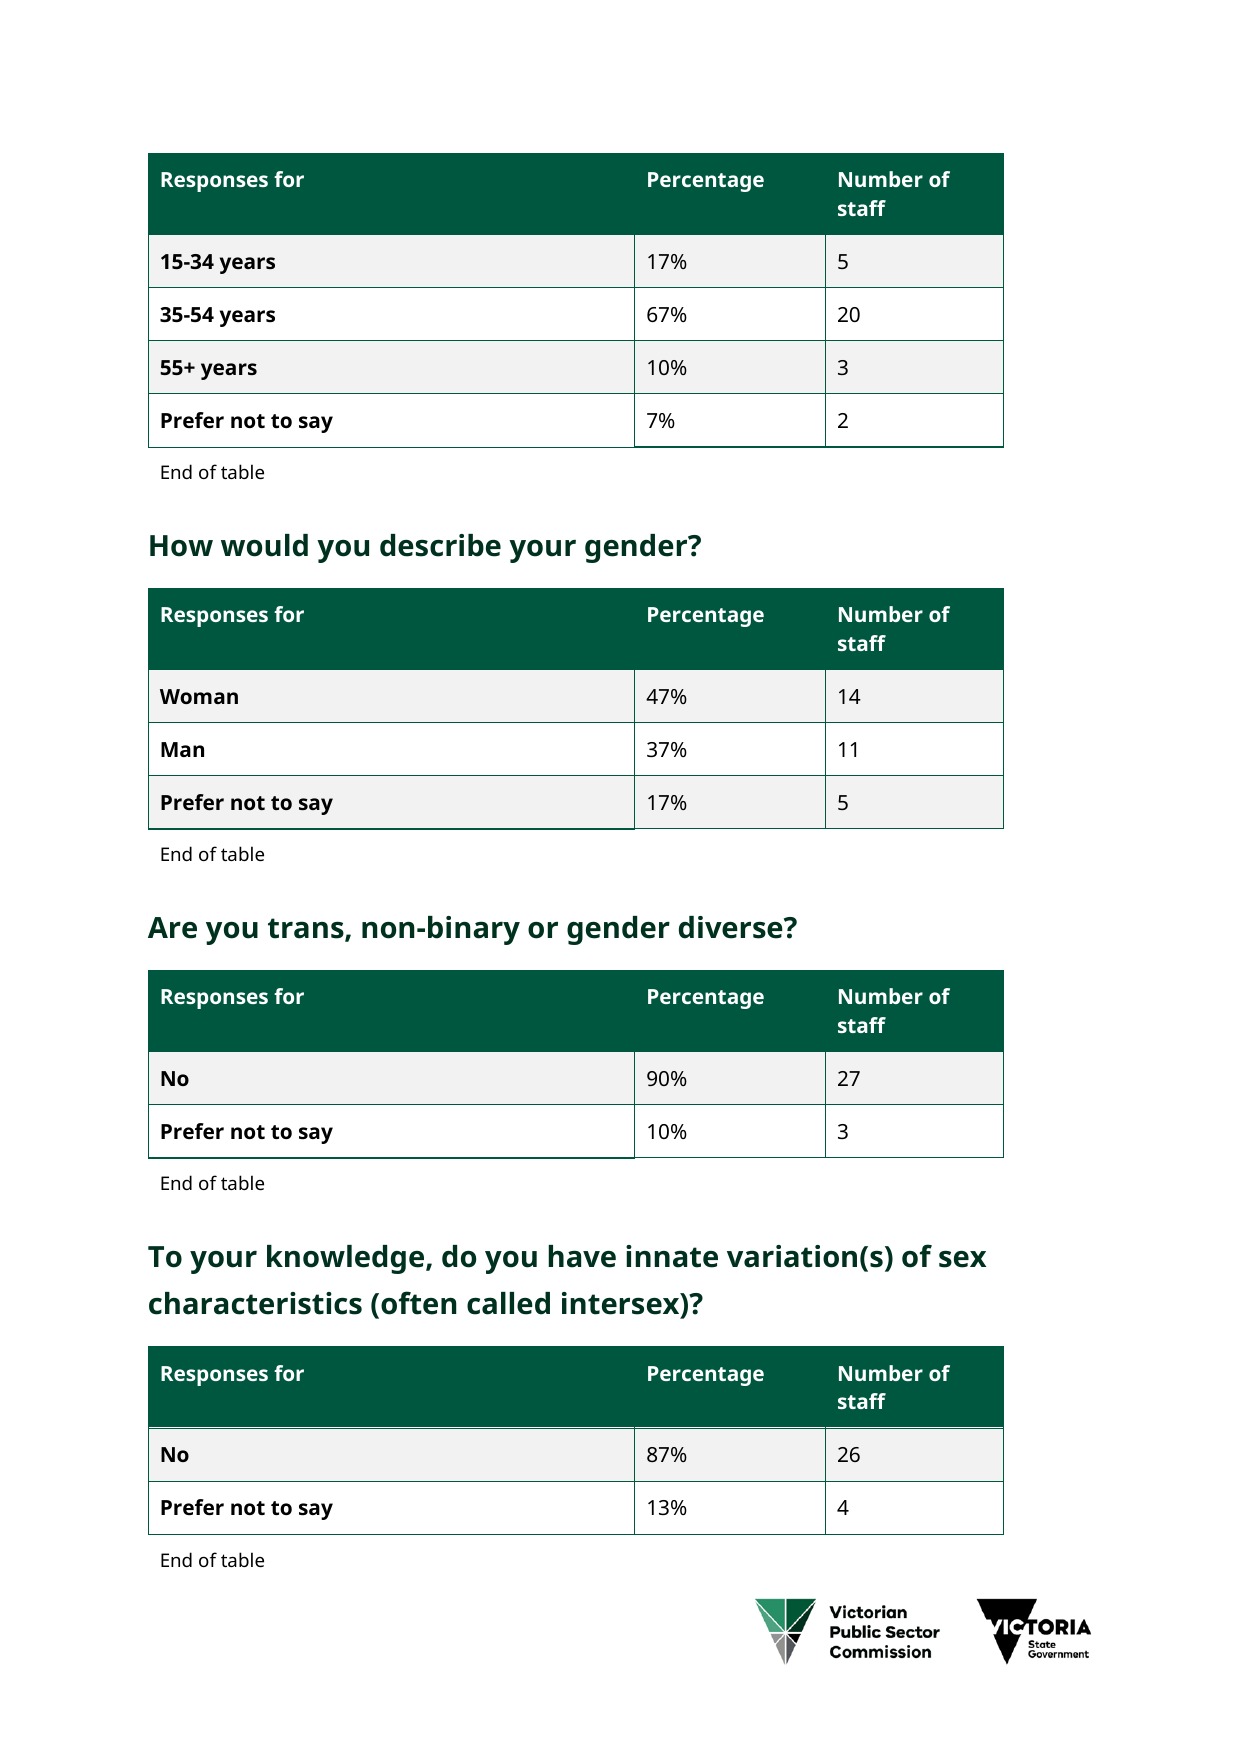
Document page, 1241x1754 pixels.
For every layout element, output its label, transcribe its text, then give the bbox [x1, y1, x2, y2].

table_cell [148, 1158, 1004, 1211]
subtitle How would you describe your gender? [148, 525, 1092, 565]
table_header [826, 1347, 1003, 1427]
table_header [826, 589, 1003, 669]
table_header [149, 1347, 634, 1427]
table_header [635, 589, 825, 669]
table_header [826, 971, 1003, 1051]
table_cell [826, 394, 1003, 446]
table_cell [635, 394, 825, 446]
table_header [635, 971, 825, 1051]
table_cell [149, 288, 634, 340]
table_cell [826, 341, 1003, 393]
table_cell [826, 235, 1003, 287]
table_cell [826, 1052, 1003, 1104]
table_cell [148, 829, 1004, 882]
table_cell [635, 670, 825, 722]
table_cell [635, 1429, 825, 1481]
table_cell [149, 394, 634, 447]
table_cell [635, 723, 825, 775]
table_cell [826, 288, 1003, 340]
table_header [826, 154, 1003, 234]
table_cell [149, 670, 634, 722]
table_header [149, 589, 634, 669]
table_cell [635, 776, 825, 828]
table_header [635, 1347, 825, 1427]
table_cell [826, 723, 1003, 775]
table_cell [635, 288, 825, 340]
subtitle Are you trans, non-binary or gender diverse? [148, 907, 1092, 947]
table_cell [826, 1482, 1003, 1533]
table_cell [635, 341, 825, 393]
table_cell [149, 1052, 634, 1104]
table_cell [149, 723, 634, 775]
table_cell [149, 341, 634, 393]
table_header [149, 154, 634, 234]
picture [754, 1598, 1093, 1666]
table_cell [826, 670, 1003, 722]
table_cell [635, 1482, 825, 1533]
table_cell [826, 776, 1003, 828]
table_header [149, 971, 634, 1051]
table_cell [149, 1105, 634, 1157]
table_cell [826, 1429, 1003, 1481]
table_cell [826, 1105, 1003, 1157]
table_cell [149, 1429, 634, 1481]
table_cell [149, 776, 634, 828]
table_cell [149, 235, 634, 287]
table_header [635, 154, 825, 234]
subtitle To your knowledge, do you have innate variation(s) of sex characteristics (often called intersex)? [148, 1236, 1092, 1323]
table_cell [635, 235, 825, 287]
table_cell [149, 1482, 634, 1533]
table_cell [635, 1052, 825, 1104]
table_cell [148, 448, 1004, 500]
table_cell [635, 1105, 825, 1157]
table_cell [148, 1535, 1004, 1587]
